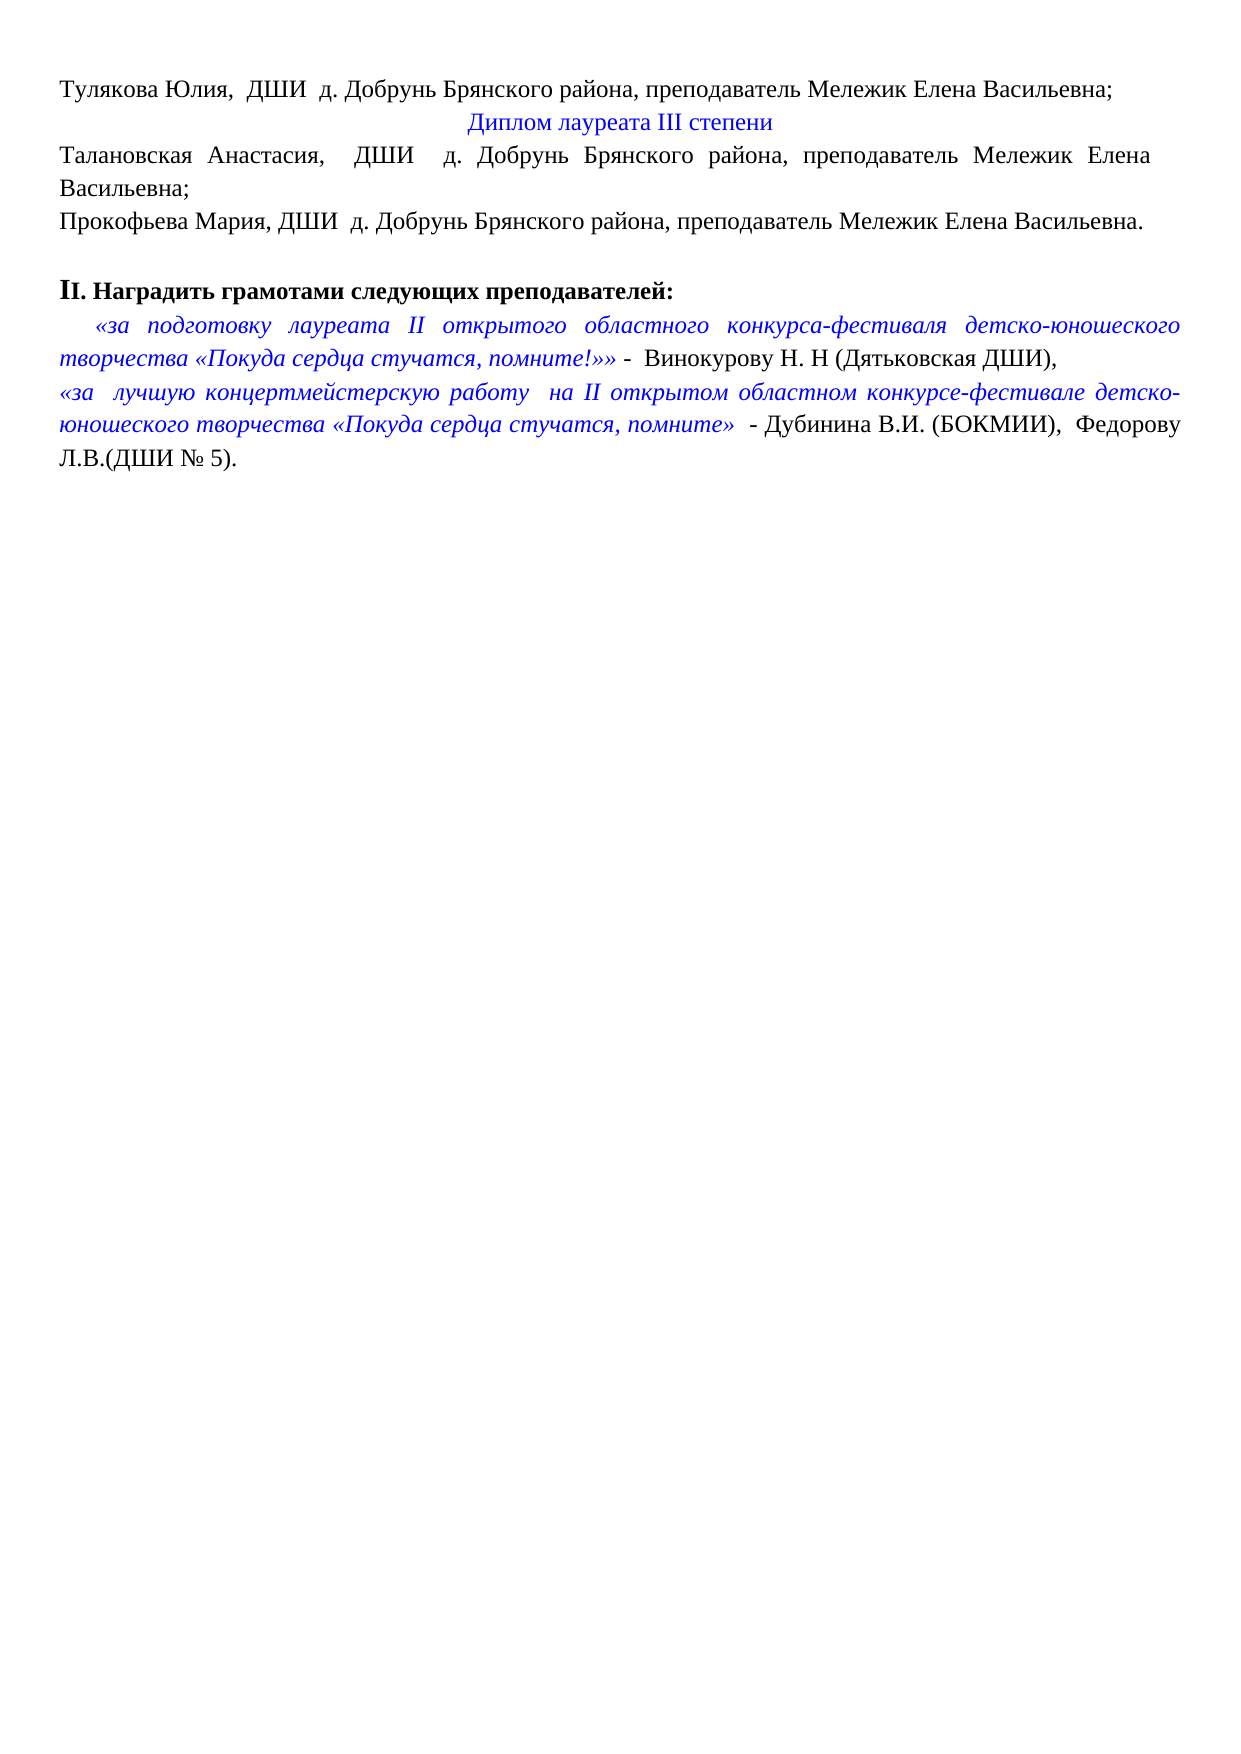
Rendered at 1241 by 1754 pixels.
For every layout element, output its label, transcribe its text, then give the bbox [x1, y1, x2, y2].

text «за лучшую концертмейстерскую работу на II открытом областном конкурсе-фестивале детско-юношеского творчества «Покуда сердца стучатся, помните» - Дубинина В.И. (БОКМИИ), Федорову Л.В.(ДШИ № 5). [59, 377, 1181, 471]
text Прокофьева Мария, ДШИ д. Добрунь Брянского района, преподаватель Мележик Елена Васильевна. [59, 206, 1152, 235]
text Диплом лауреата III степени [59, 107, 1181, 136]
text II. Наградить грамотами следующих преподавателей: [59, 272, 1181, 306]
text «за подготовку лауреата II открытого областного конкурса-фестиваля детско-юношеского творчества «Покуда сердца стучатся, помните!»» - Винокурову Н. Н (Дятьковская ДШИ), [59, 311, 1181, 372]
text Тулякова Юлия, ДШИ д. Добрунь Брянского района, преподаватель Мележик Елена Васильевна; [59, 74, 1181, 103]
text Талановская Анастасия, ДШИ д. Добрунь Брянского района, преподаватель Мележик Елена Васильевна; [59, 140, 1152, 202]
